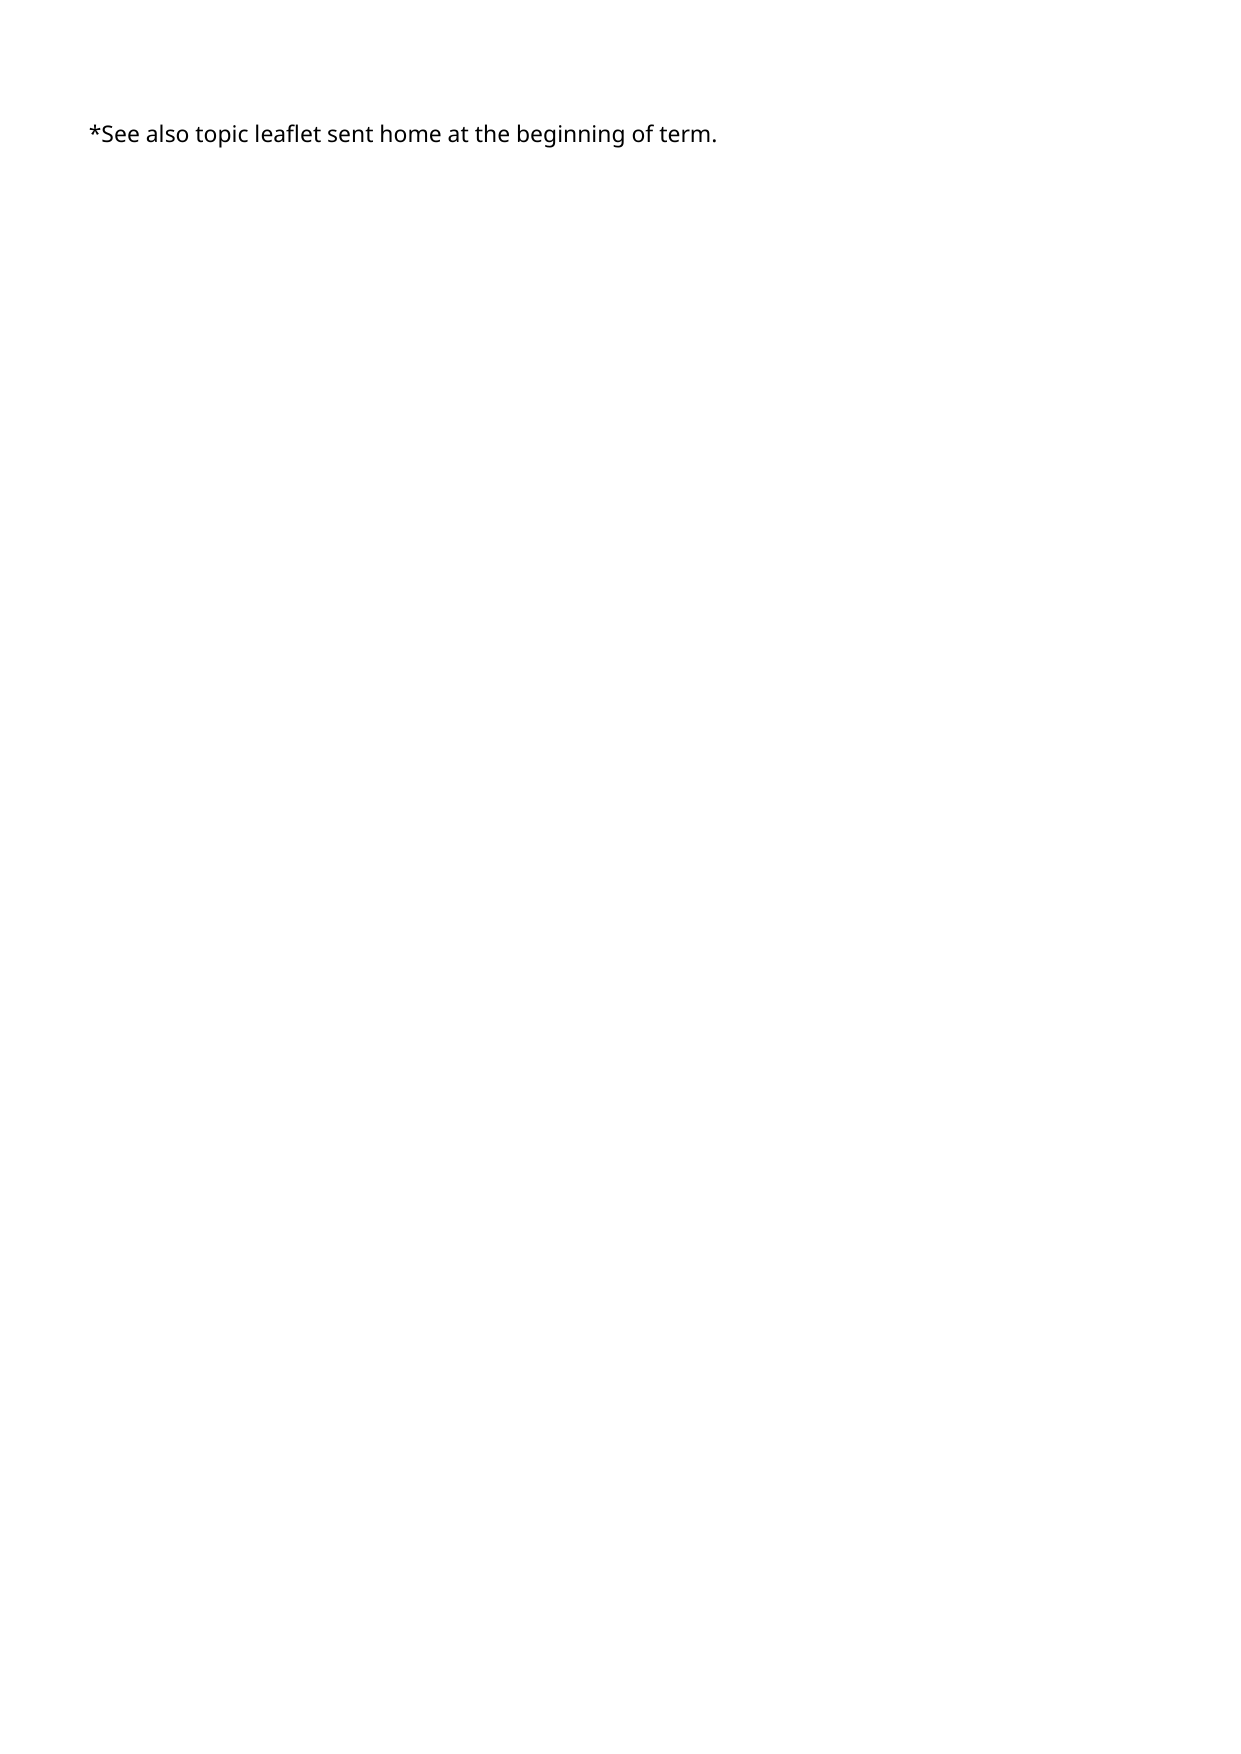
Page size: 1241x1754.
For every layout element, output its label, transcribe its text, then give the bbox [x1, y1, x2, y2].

text *See also topic leaflet sent home at the beginning of term. [89, 118, 1152, 149]
